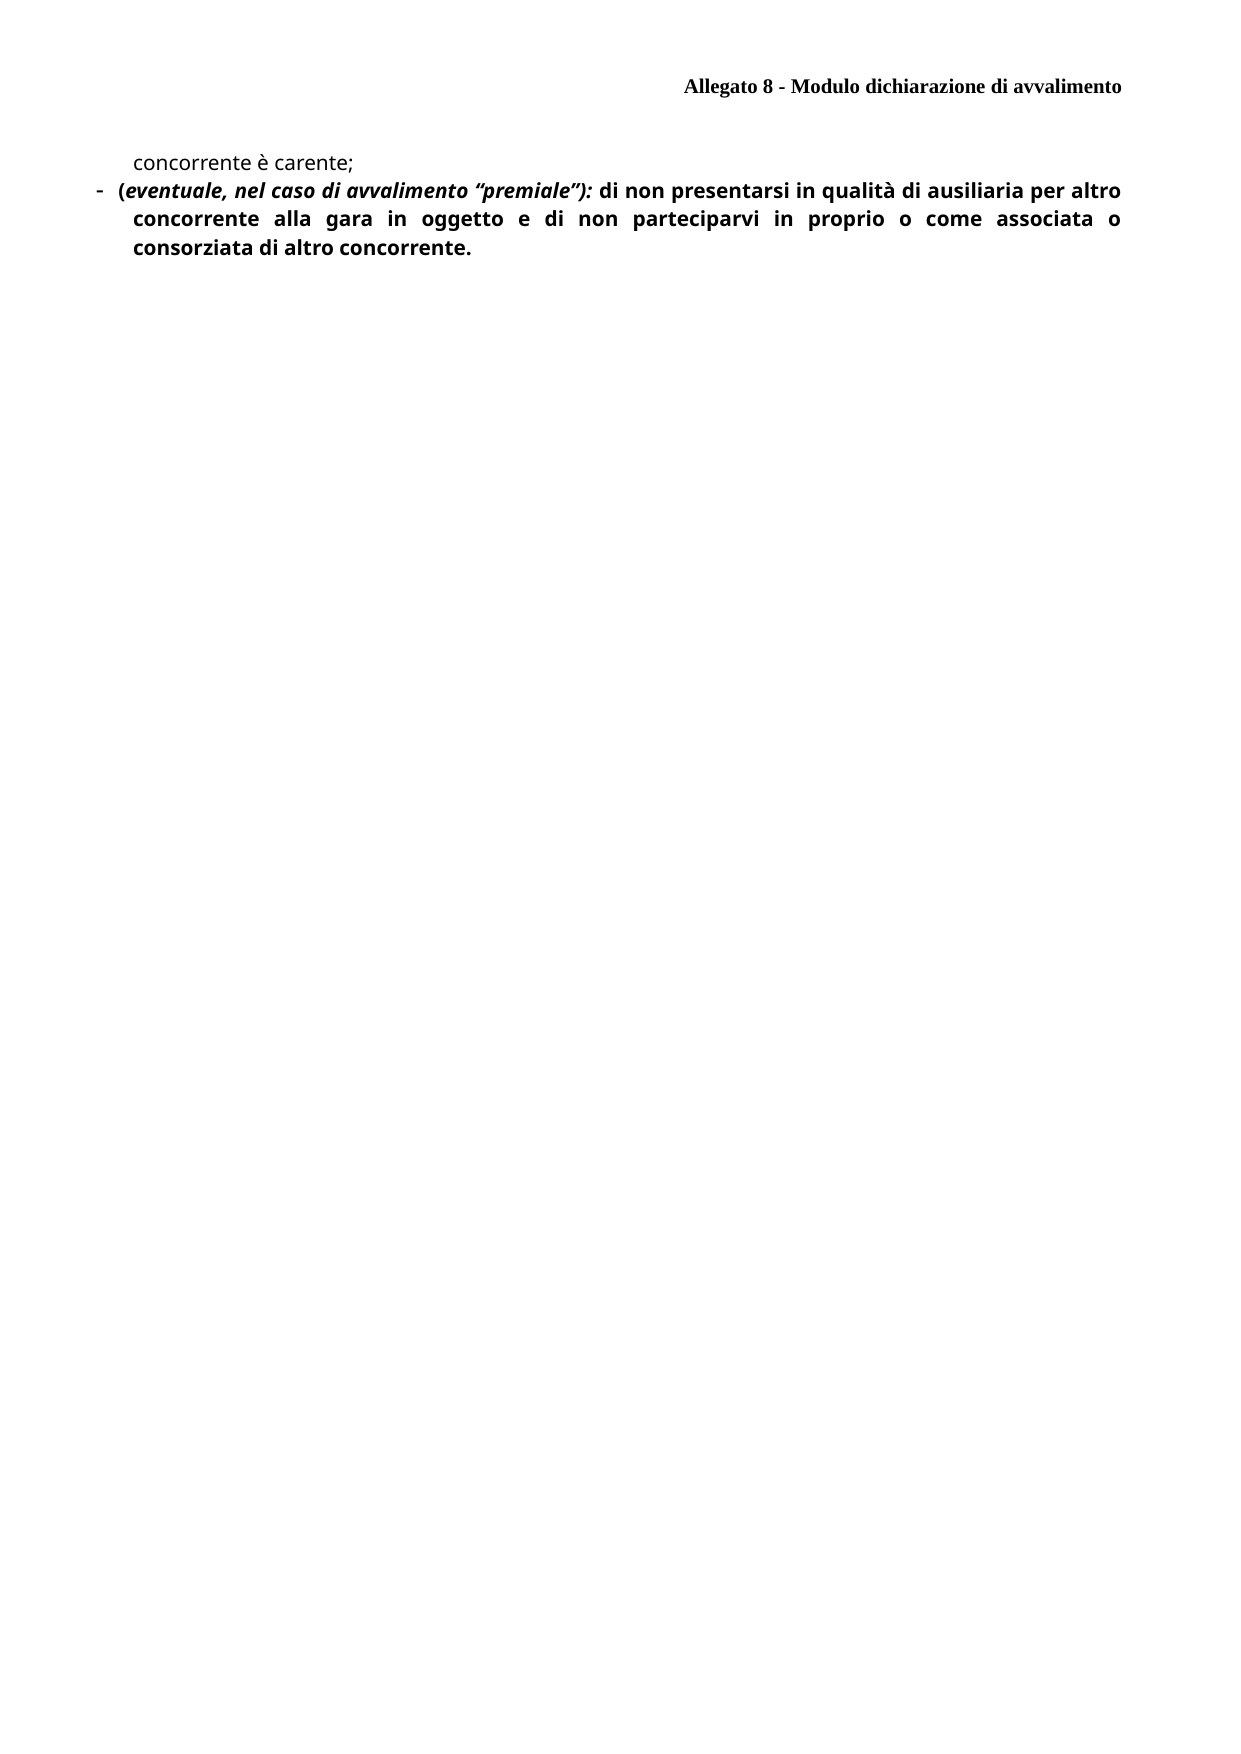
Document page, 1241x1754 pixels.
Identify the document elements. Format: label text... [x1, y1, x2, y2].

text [133, 148, 1122, 176]
list (eventuale, nel caso di avvalimento “premiale”): di non presentarsi in qualità di ausiliaria per altro concorrente alla gara in oggetto e di non parteciparvi in proprio o come associata o consorziata di altro concorrente. [96, 176, 1122, 261]
